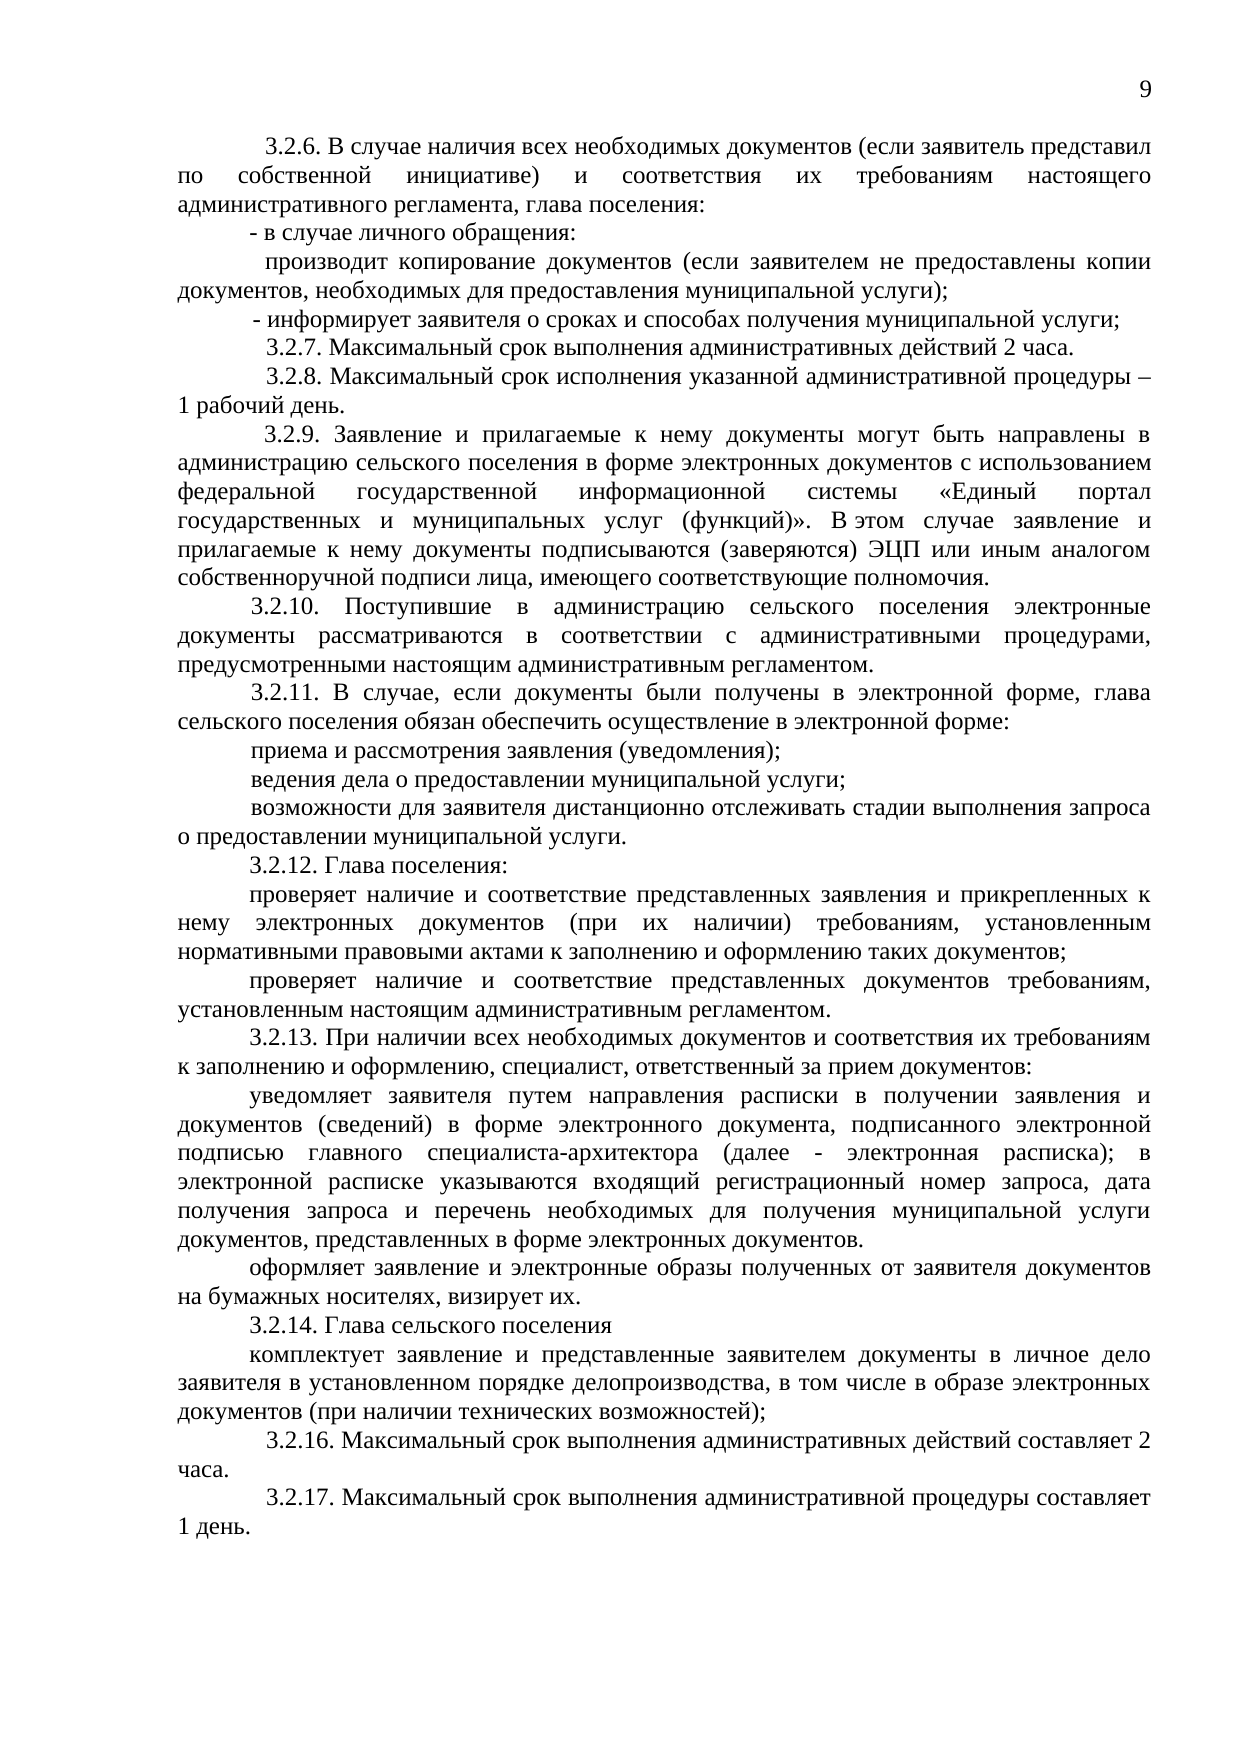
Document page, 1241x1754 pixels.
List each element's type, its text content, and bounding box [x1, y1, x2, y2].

text 3.2.8. Максимальный срок исполнения указанной административной процедуры – 1 рабочий день. [177, 361, 1152, 419]
text 3.2.17. Максимальный срок выполнения административной процедуры составляет 1 день. [177, 1482, 1152, 1540]
text 3.2.16. Максимальный срок выполнения административных действий составляет 2 часа. [177, 1425, 1152, 1482]
text уведомляет заявителя путем направления расписки в получении заявления и документов (сведений) в форме электронного документа, подписанного электронной подписью главного специалиста-архитектора (далее - электронная расписка); в электронной расписке указываются входящий регистрационный номер запроса, дата получения запроса и перечень необходимых для получения муниципальной услуги документов, представленных в форме электронных документов. [177, 1080, 1152, 1252]
text 3.2.13. При наличии всех необходимых документов и соответствия их требованиям к заполнению и оформлению, специалист, ответственный за прием документов: [177, 1022, 1152, 1080]
text проверяет наличие и соответствие представленных документов требованиям, установленным настоящим административным регламентом. [177, 965, 1152, 1022]
text проверяет наличие и соответствие представленных заявления и прикрепленных к нему электронных документов (при их наличии) требованиям, установленным нормативными правовыми актами к заполнению и оформлению таких документов; [177, 879, 1152, 965]
text - информирует заявителя о сроках и способах получения муниципальной услуги; [177, 304, 1152, 332]
text оформляет заявление и электронные образы полученных от заявителя документов на бумажных носителях, визирует их. [177, 1252, 1152, 1310]
text 3.2.11. В случае, если документы были получены в электронной форме, глава сельского поселения обязан обеспечить осуществление в электронной форме: [177, 677, 1152, 735]
text комплектует заявление и представленные заявителем документы в личное дело заявителя в установленном порядке делопроизводства, в том числе в образе электронных документов (при наличии технических возможностей); [177, 1339, 1152, 1425]
text 3.2.14. Глава сельского поселения [177, 1310, 1152, 1339]
text 3.2.10. Поступившие в администрацию сельского поселения электронные документы рассматриваются в соответствии с административными процедурами, предусмотренными настоящим административным регламентом. [177, 591, 1152, 677]
text приема и рассмотрения заявления (уведомления); [177, 735, 1152, 764]
text ведения дела о предоставлении муниципальной услуги; [177, 764, 1152, 792]
text производит копирование документов (если заявителем не предоставлены копии документов, необходимых для предоставления муниципальной услуги); [177, 246, 1152, 304]
text - в случае личного обращения: [177, 217, 1152, 246]
text 3.2.12. Глава поселения: [177, 850, 1152, 879]
text 3.2.6. В случае наличия всех необходимых документов (если заявитель представил по собственной инициативе) и соответствия их требованиям настоящего административного регламента, глава поселения: [177, 131, 1152, 217]
text 3.2.7. Максимальный срок выполнения административных действий 2 часа. [177, 332, 1152, 361]
text возможности для заявителя дистанционно отслеживать стадии выполнения запроса о предоставлении муниципальной услуги. [177, 792, 1152, 850]
text 3.2.9. Заявление и прилагаемые к нему документы могут быть направлены в администрацию сельского поселения в форме электронных документов с использованием федеральной государственной информационной системы «Единый портал государственных и муниципальных услуг (функций)». В этом случае заявление и прилагаемые к нему документы подписываются (заверяются) ЭЦП или иным аналогом собственноручной подписи лица, имеющего соответствующие полномочия. [177, 419, 1152, 591]
